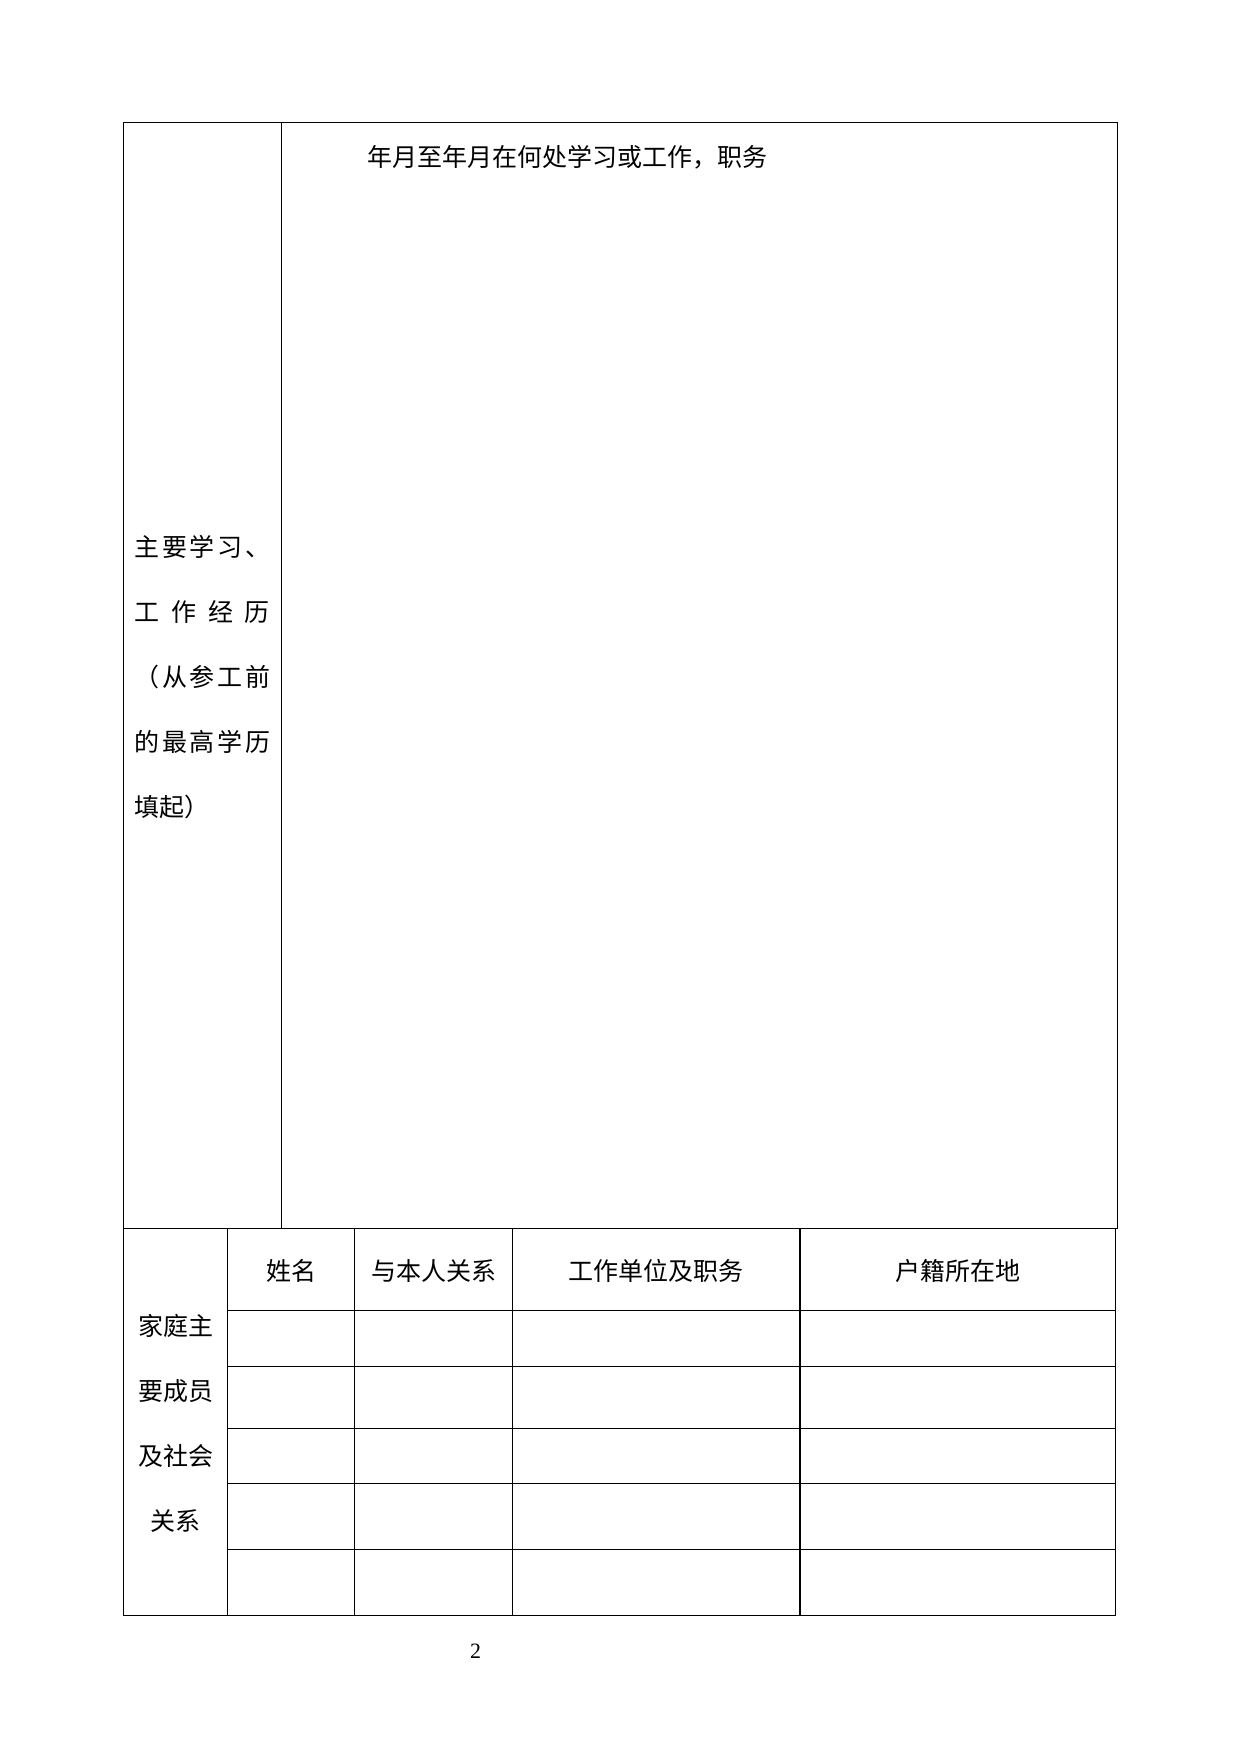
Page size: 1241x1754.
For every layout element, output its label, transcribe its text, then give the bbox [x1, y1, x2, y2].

table_cell [228, 1550, 354, 1615]
table_cell 家庭主 要成员 及社会 关系 [124, 1229, 227, 1615]
table_cell [228, 1367, 354, 1427]
table_cell [513, 1484, 799, 1549]
table_cell 户籍所在地 [801, 1229, 1115, 1310]
table_cell [801, 1429, 1115, 1483]
table_cell [355, 1429, 512, 1483]
table_cell 姓名 [228, 1229, 354, 1310]
table_cell [513, 1367, 799, 1427]
table_cell [801, 1311, 1115, 1366]
table_cell [355, 1484, 512, 1549]
table_cell [228, 1429, 354, 1483]
table_cell [513, 1311, 799, 1366]
table_cell [355, 1367, 512, 1427]
table_cell [801, 1484, 1115, 1549]
table_cell [801, 1550, 1115, 1615]
table_cell [228, 1484, 354, 1549]
table_cell [513, 1550, 799, 1615]
table_cell [355, 1311, 512, 1366]
table_cell 工作单位及职务 [513, 1229, 799, 1310]
table_cell 年月至年月在何处学习或工作，职务 [282, 123, 1117, 1228]
table_cell [355, 1550, 512, 1615]
table_cell 与本人关系 [355, 1229, 512, 1310]
table_cell [801, 1367, 1115, 1427]
table_cell 主要学习、工作经历（从参工前的最高学历填起） [124, 123, 281, 1228]
table_cell [513, 1429, 799, 1483]
table_cell [228, 1311, 354, 1366]
